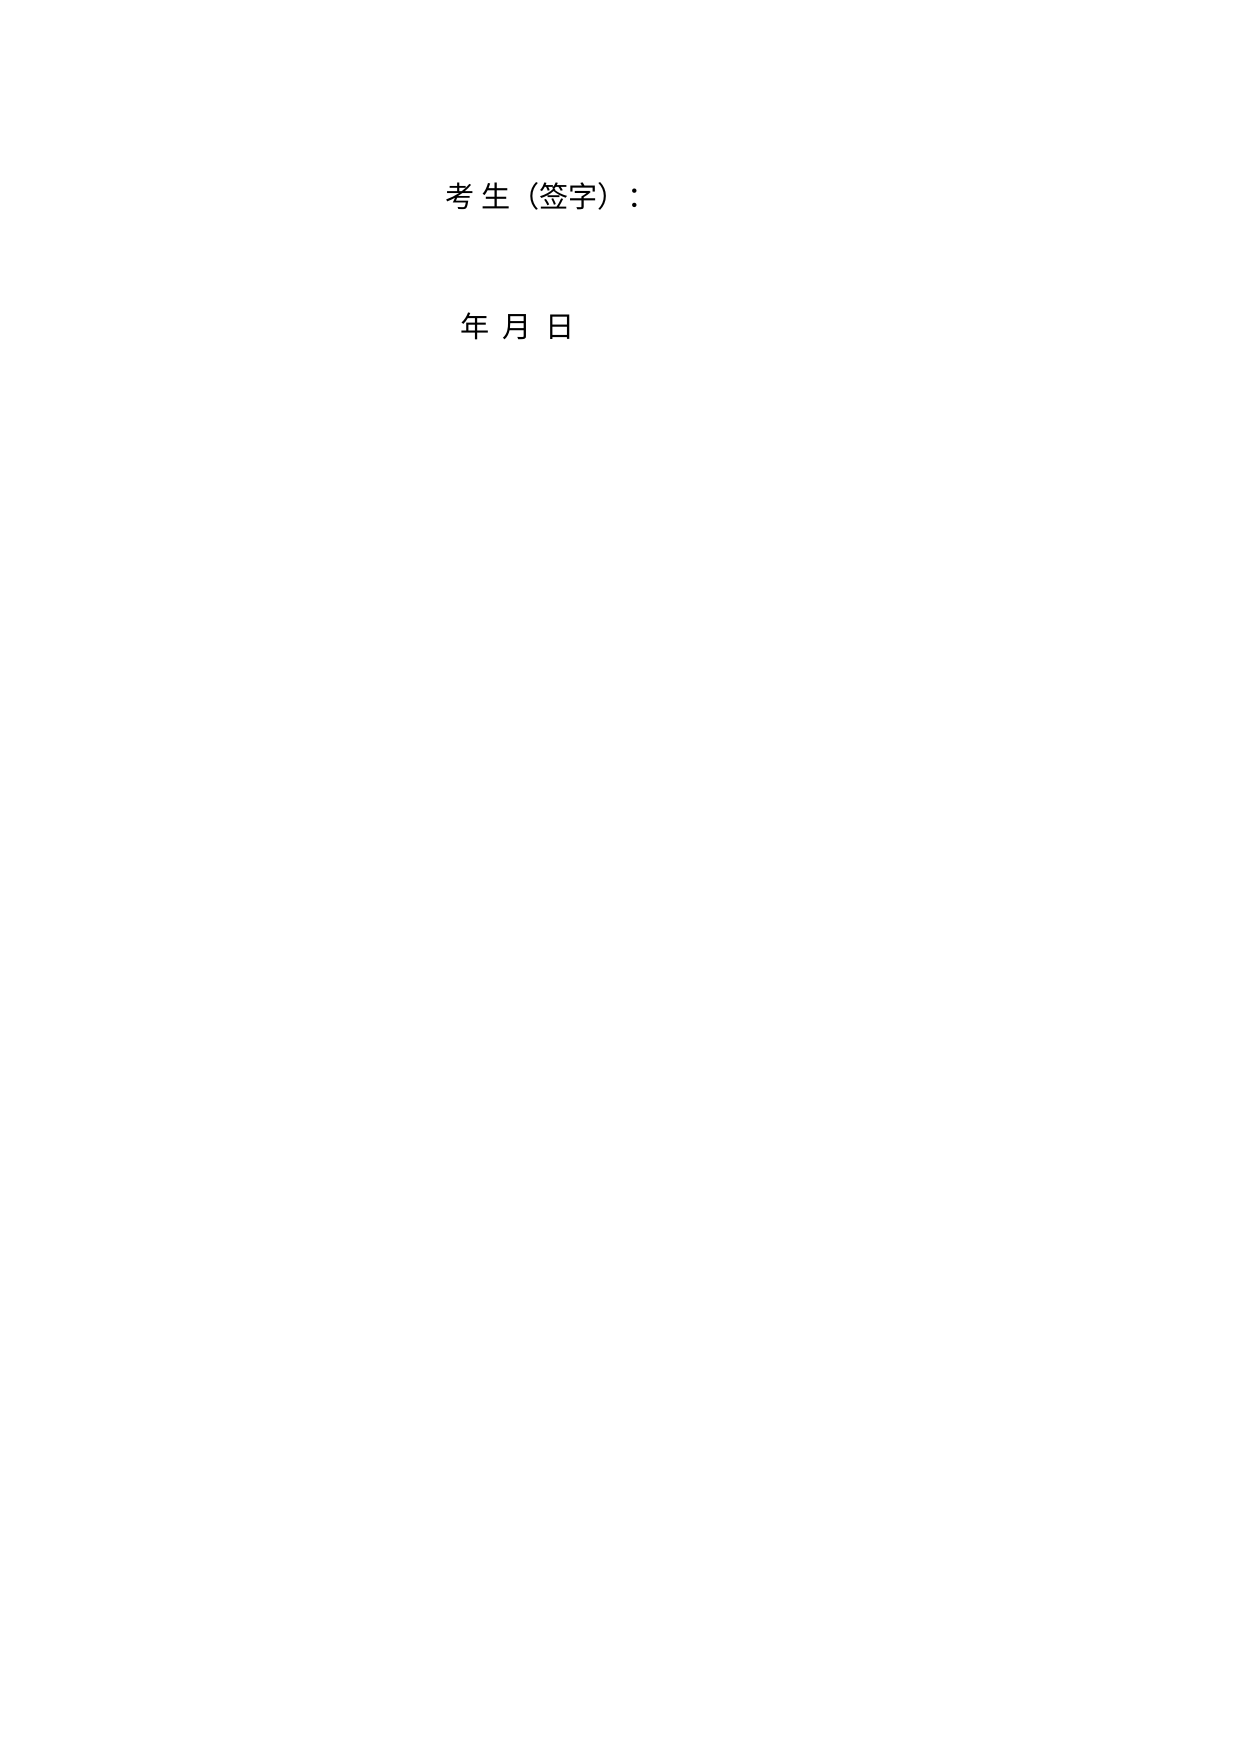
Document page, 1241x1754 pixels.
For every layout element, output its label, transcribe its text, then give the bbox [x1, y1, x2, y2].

text 考 生（签字）： [187, 162, 1053, 227]
text 年 月 日 [187, 292, 1053, 357]
